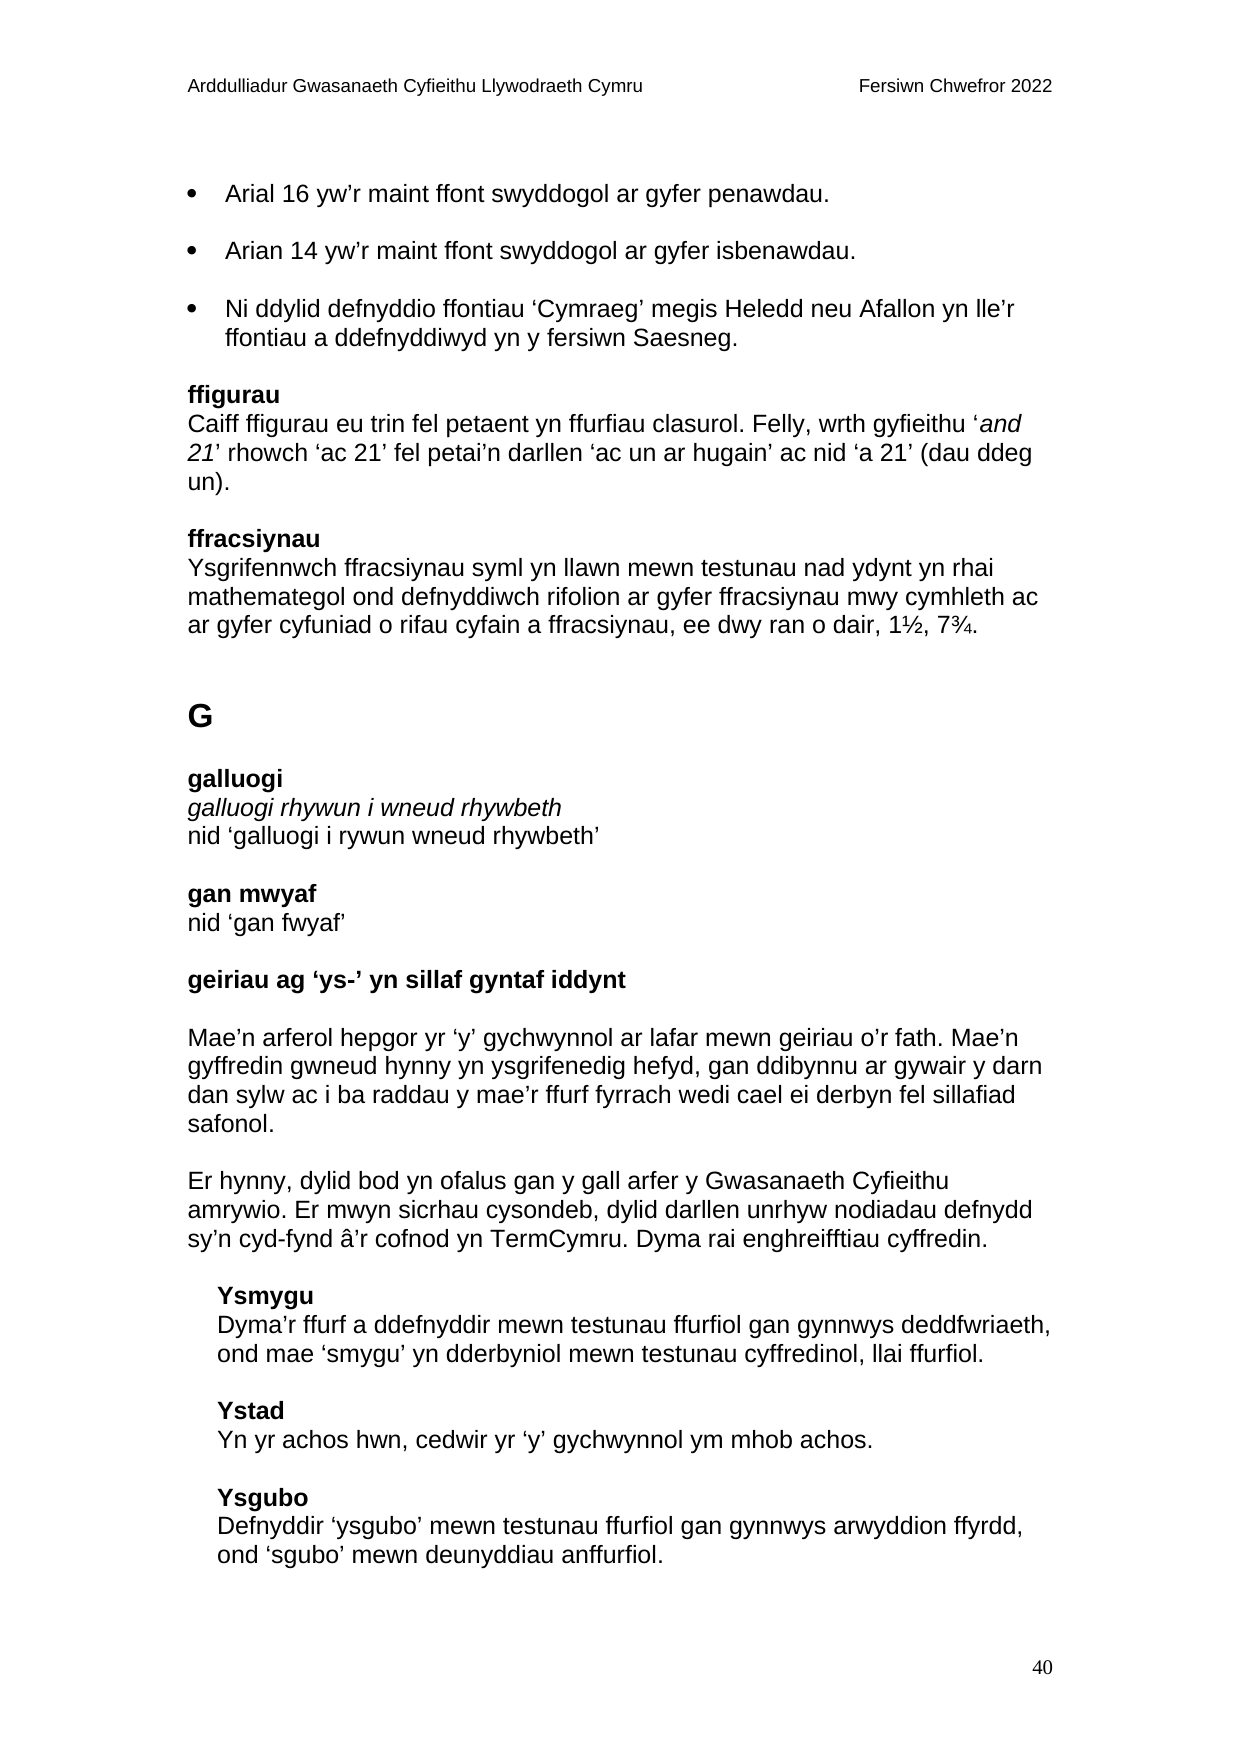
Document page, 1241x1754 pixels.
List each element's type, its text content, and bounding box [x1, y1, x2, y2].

text Ysgubo [217, 1482, 1053, 1511]
text Mae’n arferol hepgor yr ‘y’ gychwynnol ar lafar mewn geiriau o’r fath. Mae’n gyffredin gwneud hynny yn ysgrifenedig hefyd, gan ddibynnu ar gywair y darn dan sylw ac i ba raddau y mae’r ffurf fyrrach wedi cael ei derbyn fel sillafiad safonol. [187, 1022, 1053, 1137]
text Er hynny, dylid bod yn ofalus gan y gall arfer y Gwasanaeth Cyfieithu amrywio. Er mwyn sicrhau cysondeb, dylid darllen unrhyw nodiadau defnydd sy’n cyd-fynd â’r cofnod yn TermCymru. Dyma rai enghreifftiau cyffredin. [187, 1166, 1053, 1252]
subtitle nid ‘gan fwyaf’ [187, 907, 1053, 936]
text Ystad [217, 1396, 1053, 1425]
text ffracsiynau [187, 524, 1053, 553]
text Defnyddir ‘ysgubo’ mewn testunau ffurfiol gan gynnwys arwyddion ffyrdd, ond ‘sgubo’ mewn deunyddiau anffurfiol. [217, 1511, 1053, 1569]
text galluogi [187, 764, 1053, 792]
subtitle G [187, 697, 1053, 735]
list Arial 16 yw’r maint ffont swyddogol ar gyfer penawdau. [187, 179, 1053, 208]
text gan mwyaf [187, 879, 1053, 907]
text geiriau ag ‘ys-’ yn sillaf gyntaf iddynt [187, 965, 1053, 994]
list Arian 14 yw’r maint ffont swyddogol ar gyfer isbenawdau. [187, 236, 1053, 265]
text Ysgrifennwch ffracsiynau syml yn llawn mewn testunau nad ydynt yn rhai mathemategol ond defnyddiwch rifolion ar gyfer ffracsiynau mwy cymhleth ac ar gyfer cyfuniad o rifau cyfain a ffracsiynau, ee dwy ran o dair, 1½, 7¾. [187, 553, 1053, 639]
text Dyma’r ffurf a ddefnyddir mewn testunau ffurfiol gan gynnwys deddfwriaeth, ond mae ‘smygu’ yn dderbyniol mewn testunau cyffredinol, llai ffurfiol. [217, 1310, 1053, 1367]
text Yn yr achos hwn, cedwir yr ‘y’ gychwynnol ym mhob achos. [217, 1425, 1053, 1454]
list Ni ddylid defnyddio ffontiau ‘Cymraeg’ megis Heledd neu Afallon yn lle’r ffontiau a ddefnyddiwyd yn y fersiwn Saesneg. [187, 294, 1053, 352]
text galluogi rhywun i wneud rhywbeth [187, 792, 1053, 821]
text ffigurau [187, 380, 1053, 409]
text nid ‘galluogi i rywun wneud rhywbeth’ [187, 821, 1053, 850]
text Ysmygu [217, 1281, 1053, 1310]
text Caiff ffigurau eu trin fel petaent yn ffurfiau clasurol. Felly, wrth gyfieithu ‘and 21’ rhowch ‘ac 21’ fel petai’n darllen ‘ac un ar hugain’ ac nid ‘a 21’ (dau ddeg un). [187, 409, 1053, 495]
